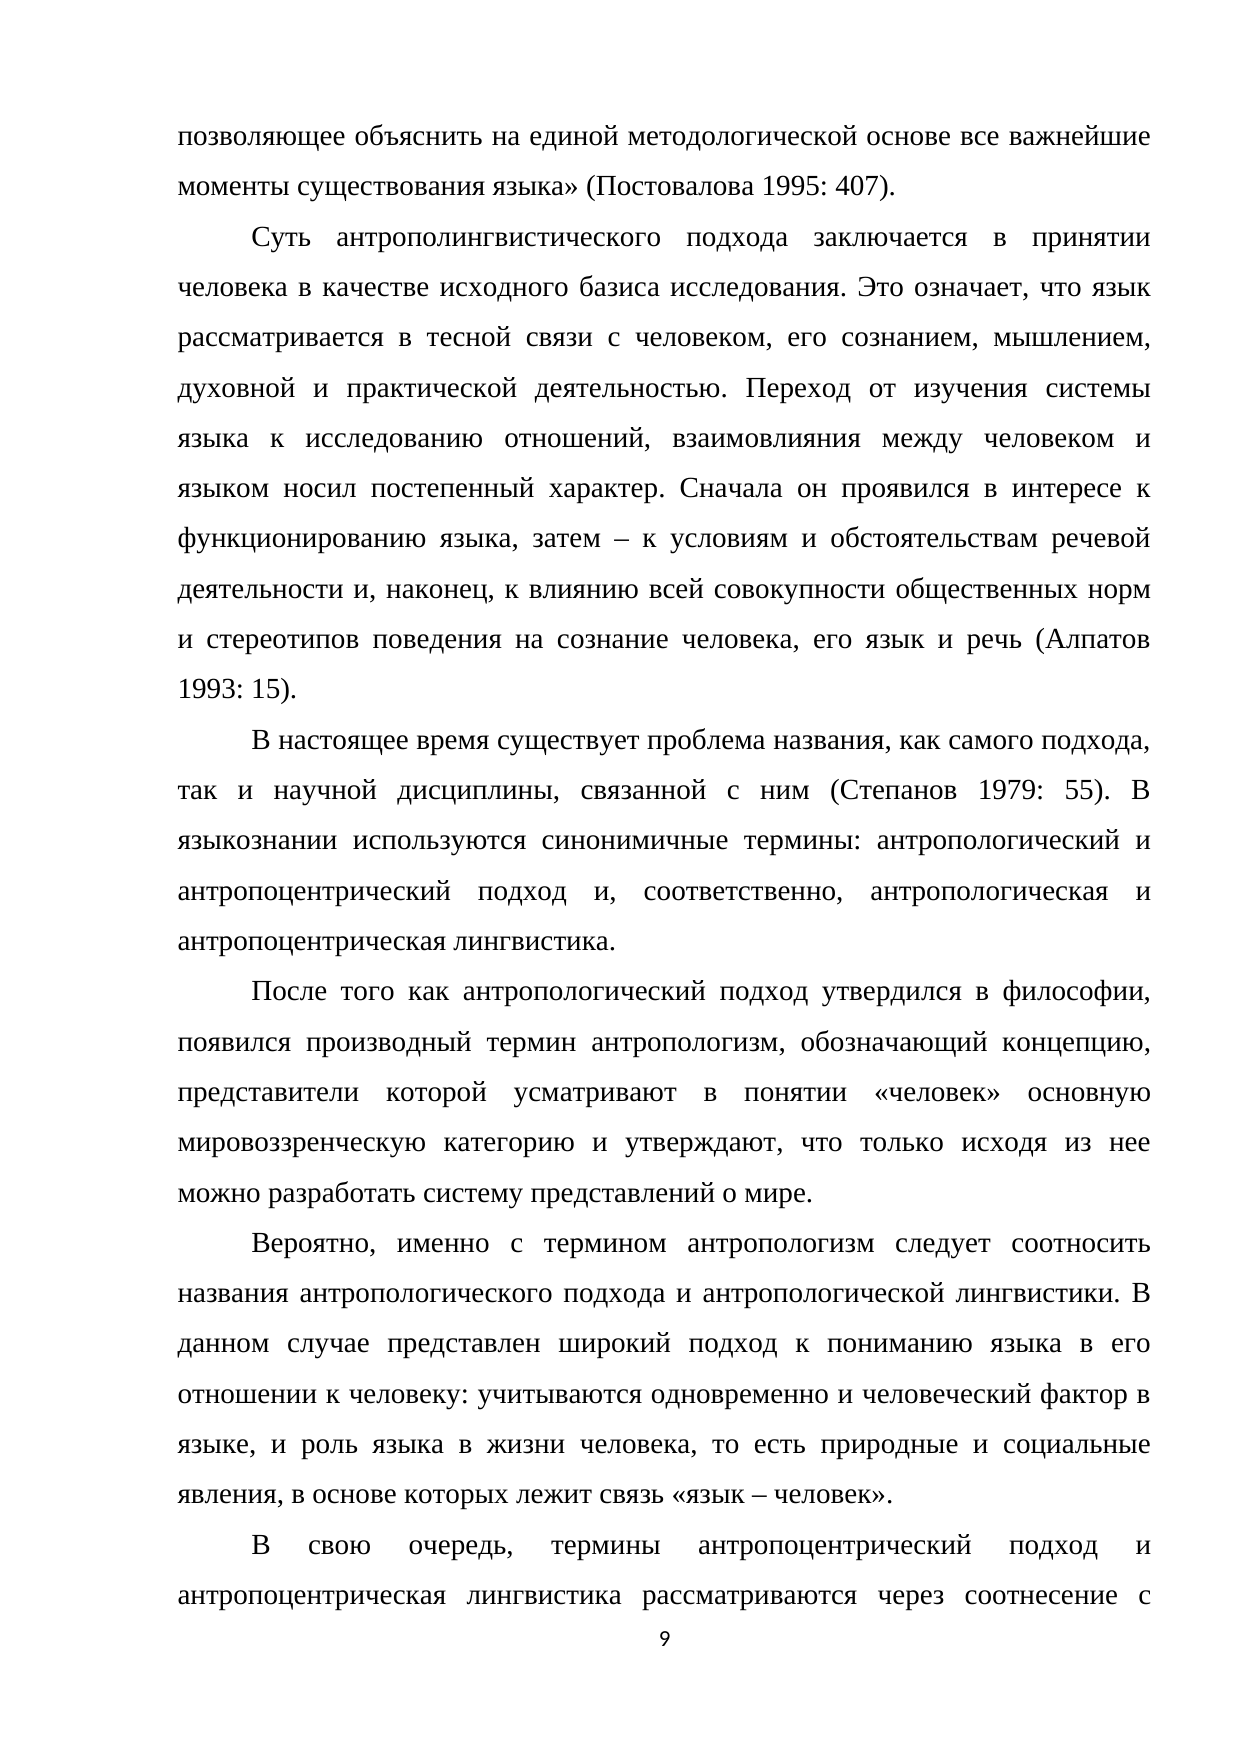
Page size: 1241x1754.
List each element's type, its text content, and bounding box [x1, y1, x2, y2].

text Вероятно, именно с термином антропологизм следует соотносить названия антропологического подхода и антропологической лингвистики. В данном случае представлен широкий подход к пониманию языка в его отношении к человеку: учитываются одновременно и человеческий фактор в языке, и роль языка в жизни человека, то есть природные и социальные явления, в основе которых лежит связь «язык – человек». [177, 1225, 1152, 1510]
text Суть антрополингвистического подхода заключается в принятии человека в качестве исходного базиса исследования. Это означает, что язык рассматривается в тесной связи с человеком, его сознанием, мышлением, духовной и практической деятельностью. Переход от изучения системы языка к исследованию отношений, взаимовлияния между человеком и языком носил постепенный характер. Сначала он проявился в интересе к функционированию языка, затем – к условиям и обстоятельствам речевой деятельности и, наконец, к влиянию всей совокупности общественных норм и стереотипов поведения на сознание человека, его язык и речь (Алпатов 1993: 15). [177, 219, 1152, 705]
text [177, 118, 1152, 202]
text После того как антропологический подход утвердился в философии, появился производный термин антропологизм, обозначающий концепцию, представители которой усматривают в понятии «человек» основную мировоззренческую категорию и утверждают, что только исходя из нее можно разработать систему представлений о мире. [177, 973, 1152, 1208]
text В настоящее время существует проблема названия, как самого подхода, так и научной дисциплины, связанной с ним (Степанов 1979: 55). В языкознании используются синонимичные термины: антропологический и антропоцентрический подход и, соответственно, антропологическая и антропоцентрическая лингвистика. [177, 722, 1152, 957]
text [177, 1527, 1152, 1611]
